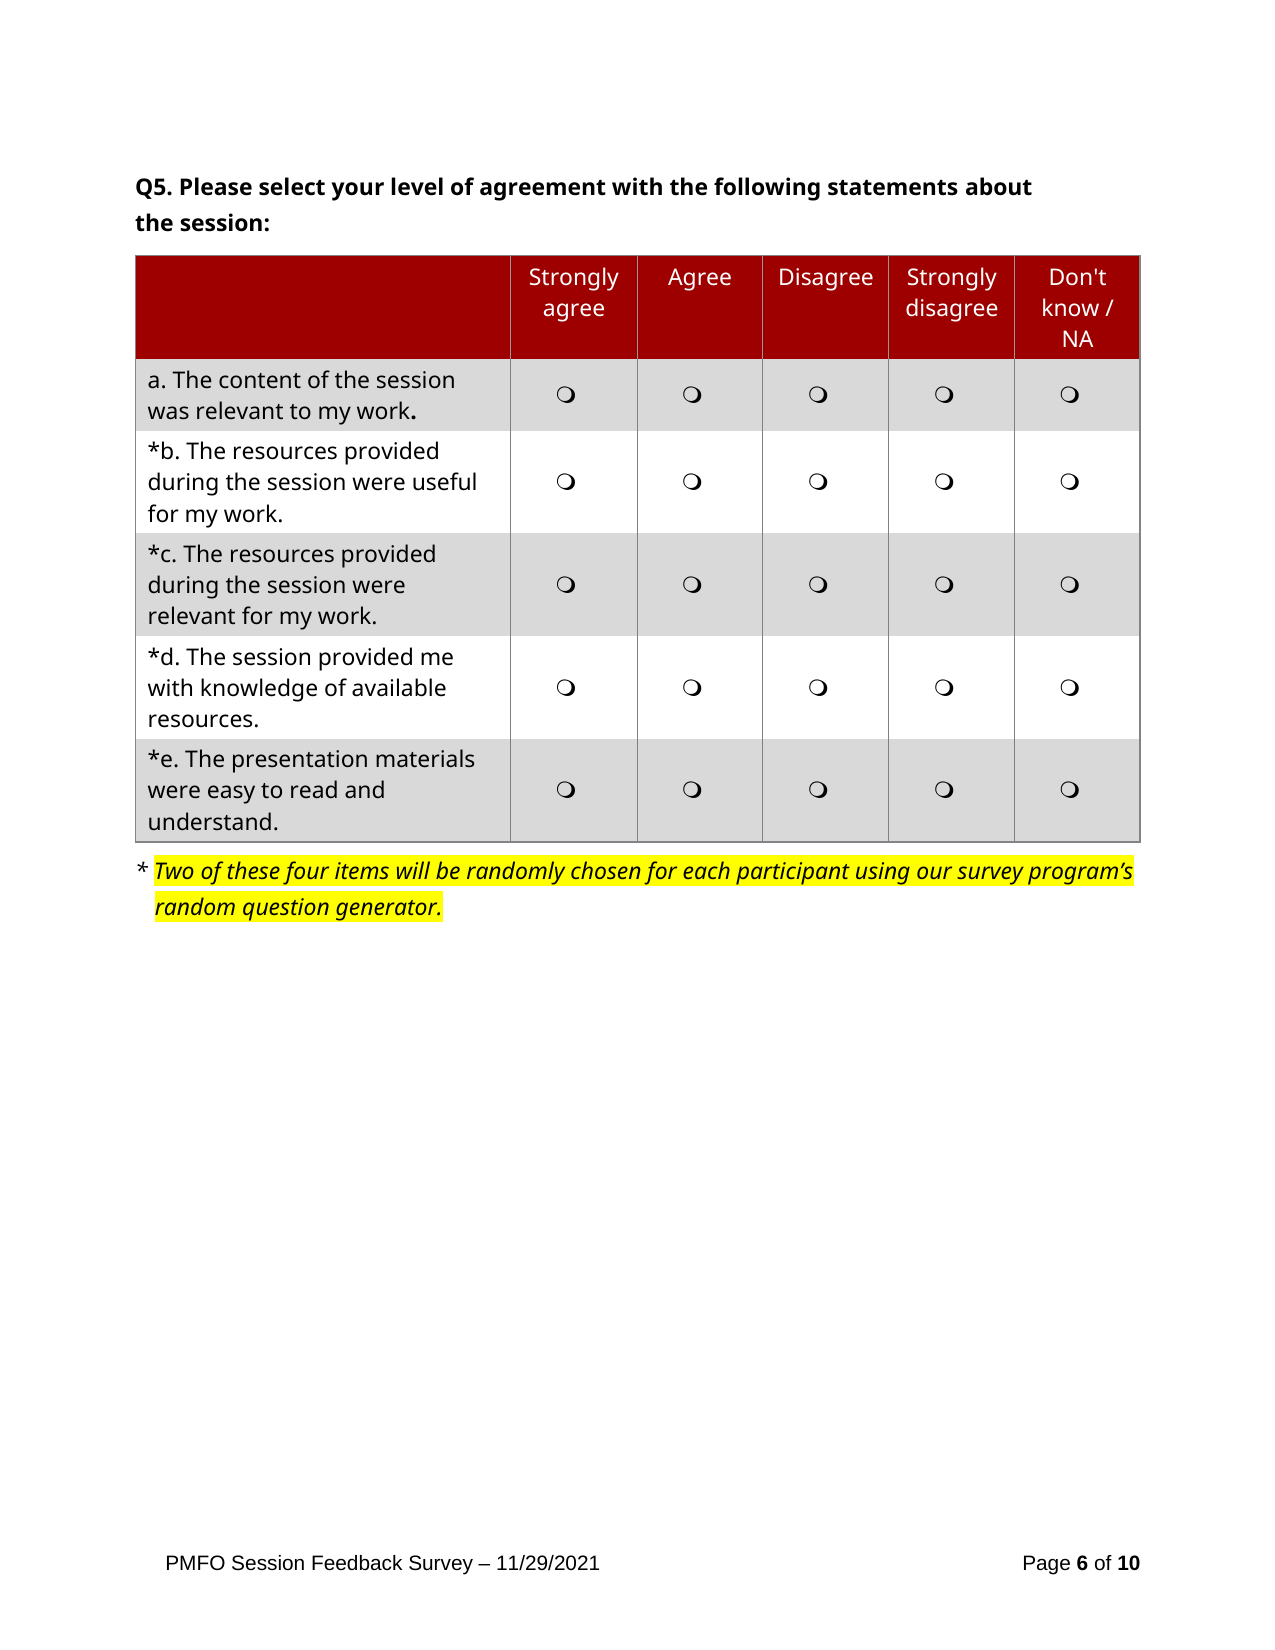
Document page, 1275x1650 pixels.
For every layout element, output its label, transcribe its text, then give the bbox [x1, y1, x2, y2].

text * Two of these four items will be randomly chosen for each participant using our survey program’s random question generator. [135, 855, 1140, 922]
table_cell [638, 636, 762, 739]
table_header Strongly disagree [889, 256, 1014, 359]
table_header Don't know / NA [1015, 256, 1139, 359]
table_cell [638, 739, 762, 841]
table_cell [763, 533, 888, 636]
table_cell [889, 533, 1014, 636]
table_cell [511, 739, 637, 841]
table_cell [889, 636, 1014, 739]
table_header [136, 256, 510, 359]
table_cell [763, 636, 888, 739]
table_cell *e. The presentation materials were easy to read and understand. [136, 739, 510, 841]
table_cell [511, 431, 637, 533]
table_cell [763, 739, 888, 841]
table_cell [1015, 533, 1139, 636]
table_cell [889, 739, 1014, 841]
table_cell [511, 359, 637, 431]
table_cell [511, 533, 637, 636]
table_cell [889, 431, 1014, 533]
table_cell [638, 533, 762, 636]
table_cell a. The content of the session was relevant to my work. [136, 359, 510, 431]
table_cell [1015, 431, 1139, 533]
table_cell [511, 636, 637, 739]
table_header Strongly agree [511, 256, 637, 359]
table_cell *b. The resources provided during the session were useful for my work. [136, 431, 510, 533]
table_cell [889, 359, 1014, 431]
table_cell [1015, 636, 1139, 739]
table_header Agree [638, 256, 762, 359]
table_cell [763, 359, 888, 431]
table_cell [763, 431, 888, 533]
table_cell [1015, 359, 1139, 431]
table_cell *c. The resources provided during the session were relevant for my work. [136, 533, 510, 636]
text Q5. Please select your level of agreement with the following statements about the session: [135, 171, 1140, 238]
table_cell [638, 359, 762, 431]
table_cell *d. The session provided me with knowledge of available resources. [136, 636, 510, 739]
table_cell [638, 431, 762, 533]
table_header Disagree [763, 256, 888, 359]
table_cell [1015, 739, 1139, 841]
